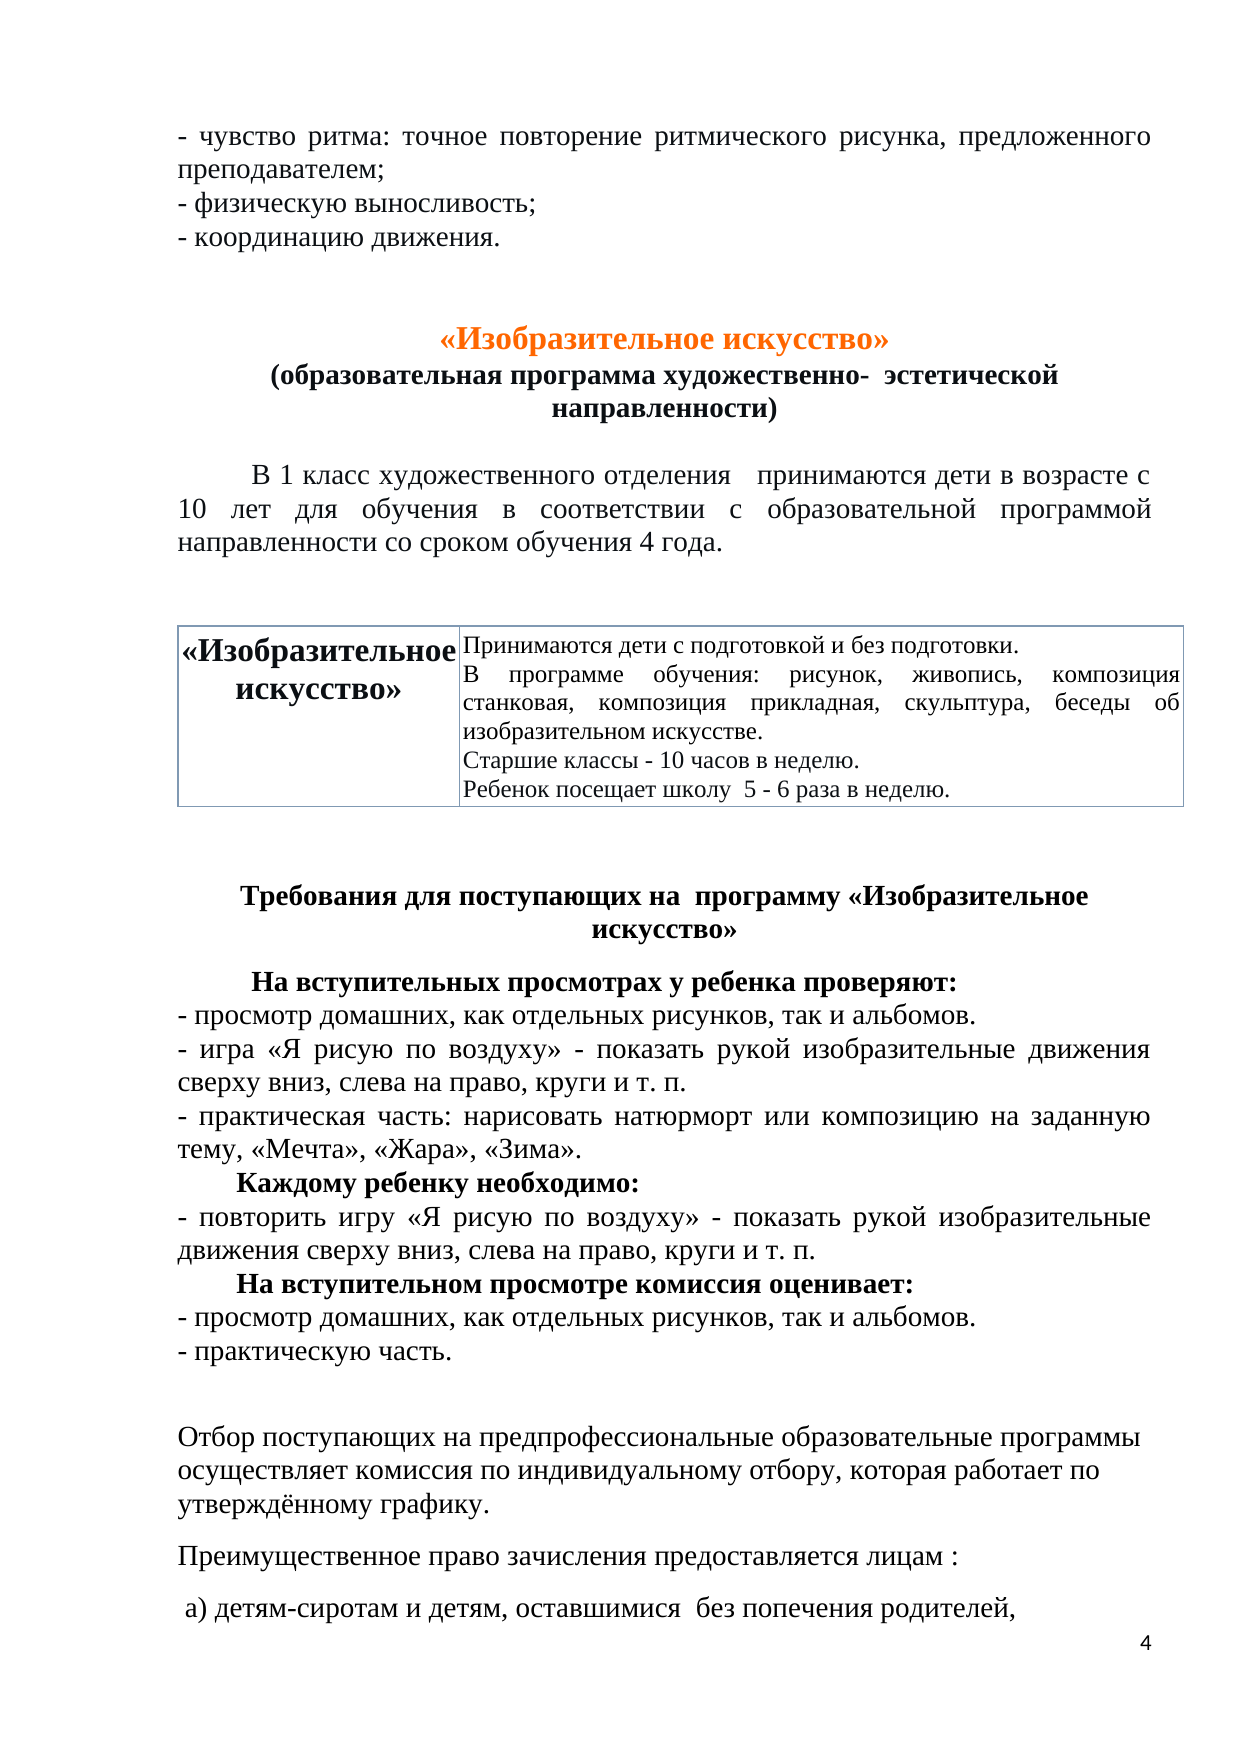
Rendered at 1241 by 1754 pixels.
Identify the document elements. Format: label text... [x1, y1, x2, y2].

text На вступительных просмотрах у ребенка проверяют: [177, 964, 1152, 997]
text Требования для поступающих на программу «Изобразительное искусство» [177, 878, 1152, 945]
text - чувство ритма: точное повторение ритмического рисунка, предложенного преподавателем; [177, 118, 1152, 185]
text - игра «Я рисую по воздуху» - показать рукой изобразительные движения сверху вниз, слева на право, круги и т. п. [177, 1031, 1152, 1098]
text Отбор поступающих на предпрофессиональные образовательные программы осуществляет комиссия по индивидуальному отбору, которая работает по утверждённому графику. [177, 1419, 1152, 1519]
text Преимущественное право зачисления предоставляется лицам : [177, 1538, 1152, 1572]
text - физическую выносливость; [177, 185, 1152, 219]
text - практическую часть. [177, 1333, 1152, 1366]
text - просмотр домашних, как отдельных рисунков, так и альбомов. [177, 997, 1152, 1031]
table_header «Изобразительное искусство» [179, 627, 459, 806]
text - повторить игру «Я рисую по воздуху» - показать рукой изобразительные движения сверху вниз, слева на право, круги и т. п. [177, 1199, 1152, 1266]
text - практическая часть: нарисовать натюрморт или композицию на заданную тему, «Мечта», «Жара», «Зима». [177, 1098, 1152, 1165]
text В 1 класс художественного отделения принимаются дети в возрасте с 10 лет для обучения в соответствии с образовательной программой направленности со сроком обучения 4 года. [177, 457, 1152, 558]
text а) детям-сиротам и детям, оставшимися без попечения родителей, [177, 1590, 1152, 1624]
text «Изобразительное искусство» [177, 318, 1152, 357]
text - просмотр домашних, как отдельных рисунков, так и альбомов. [177, 1299, 1152, 1333]
text (образовательная программа художественно- эстетической направленности) [177, 357, 1152, 424]
text На вступительном просмотре комиссия оценивает: [177, 1266, 1152, 1299]
text Каждому ребенку необходимо: [177, 1165, 1152, 1199]
text - координацию движения. [177, 219, 1152, 252]
table_header Принимаются дети с подготовкой и без подготовки. В программе обучения: рисунок, живопись, композиция станковая, композиция прикладная, скульптура, беседы об изобразительном искусстве. Старшие классы - 10 часов в неделю. Ребенок посещает школу 5 - 6 раза в неделю. [460, 627, 1183, 806]
